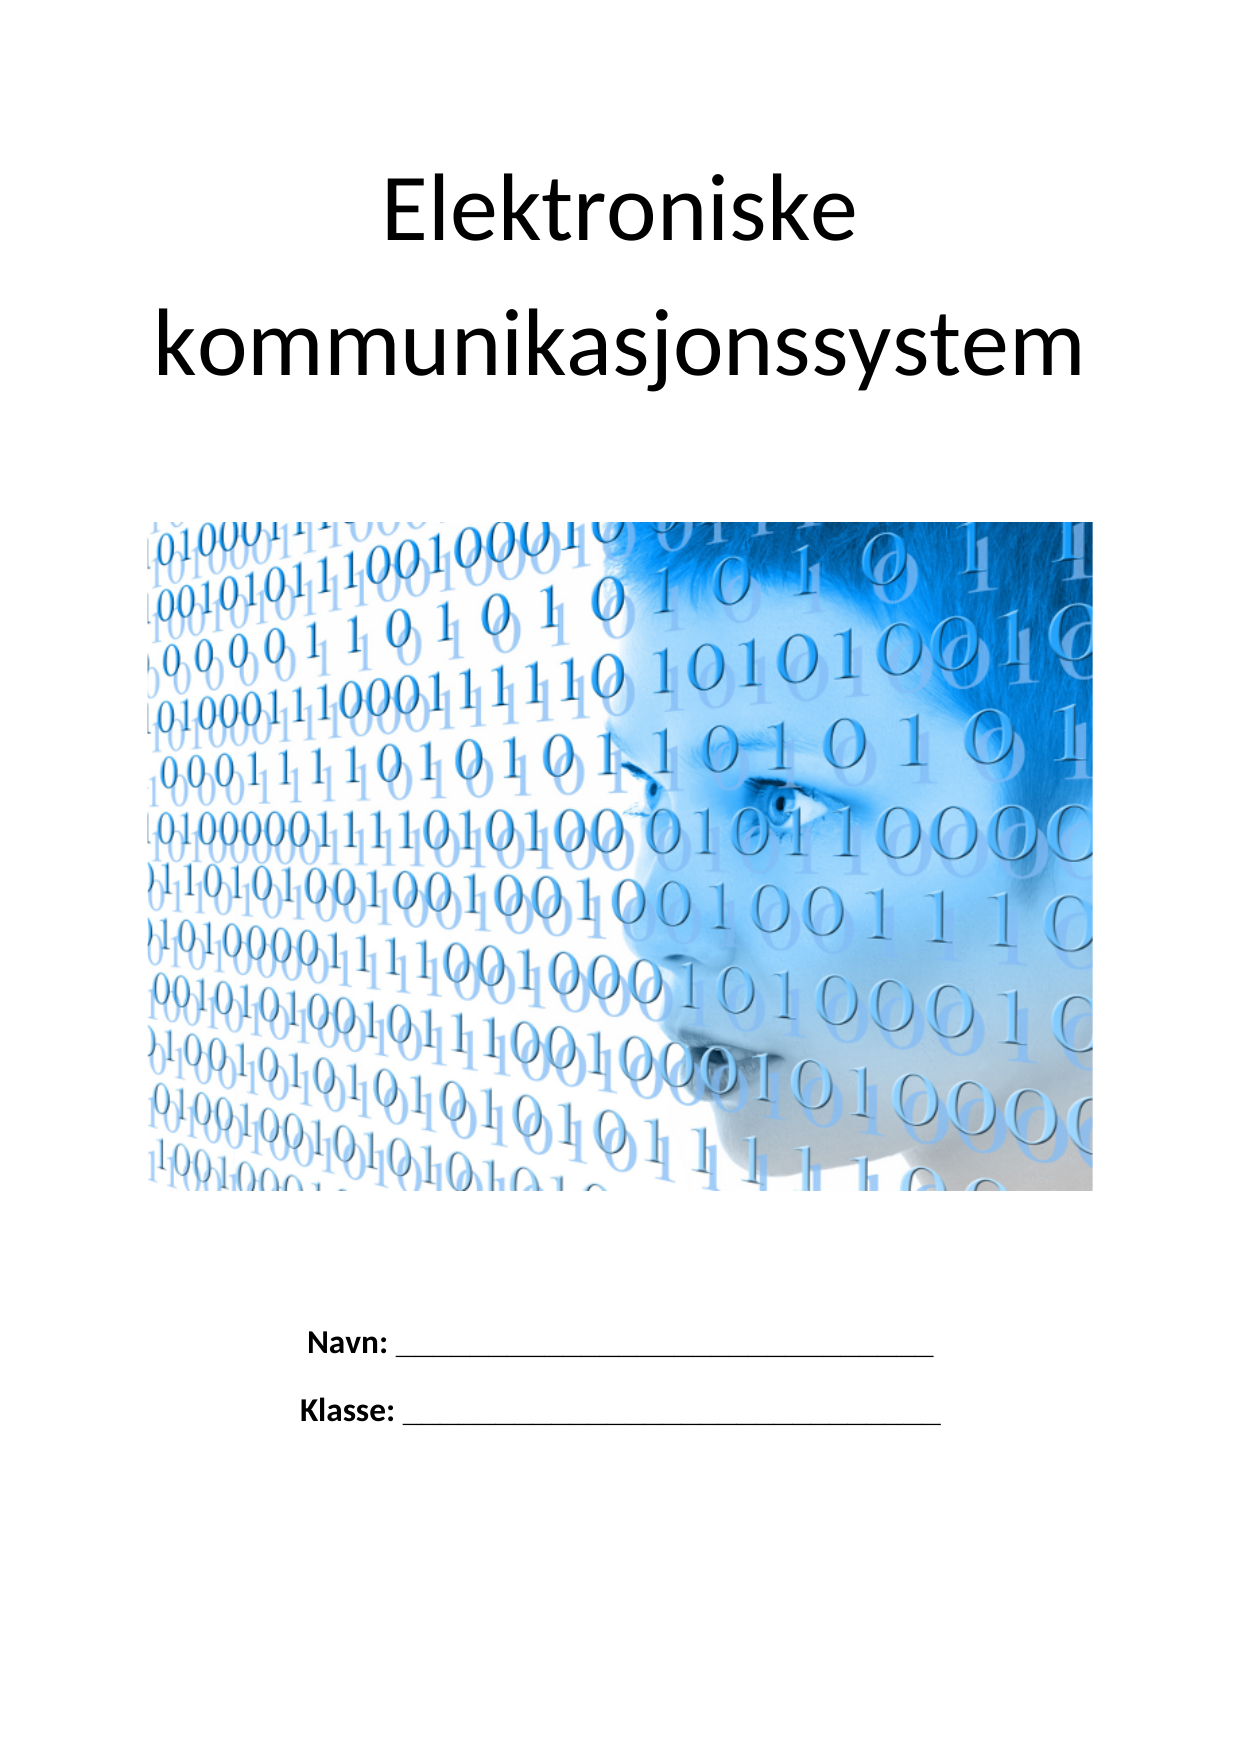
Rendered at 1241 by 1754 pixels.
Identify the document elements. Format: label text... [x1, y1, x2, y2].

text Navn: _____________________________ [148, 1321, 1093, 1362]
text Klasse: _____________________________ [148, 1389, 1093, 1429]
text Elektroniske kommunikasjonssystem [148, 148, 1093, 399]
picture [147, 522, 1093, 1191]
